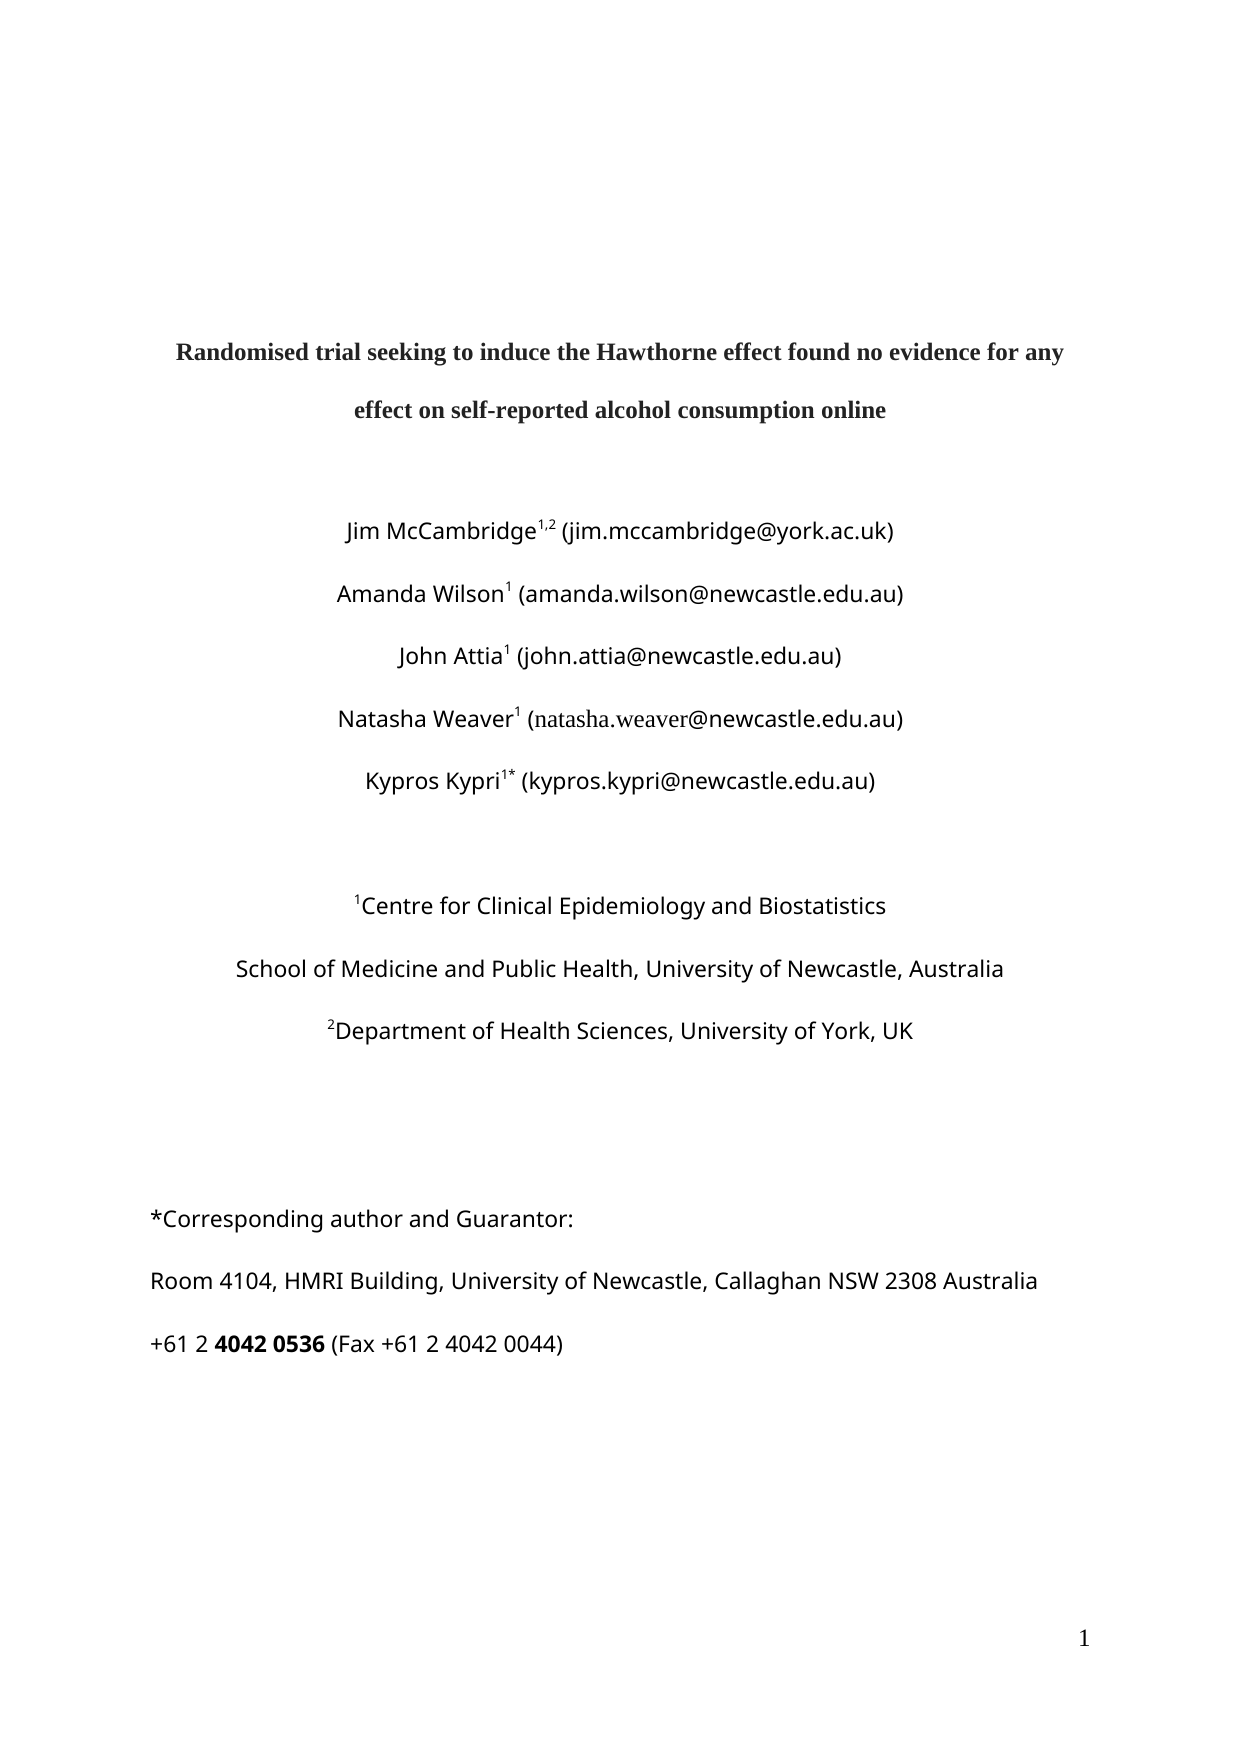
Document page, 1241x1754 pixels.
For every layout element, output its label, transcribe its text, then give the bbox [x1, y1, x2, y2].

text Randomised trial seeking to induce the Hawthorne effect found no evidence for any effect on self-reported alcohol consumption online [150, 337, 1090, 424]
text Amanda Wilson1 (amanda.wilson@newcastle.edu.au) [150, 577, 1090, 609]
text Room 4104, HMRI Building, University of Newcastle, Callaghan NSW 2308 Australia +61 2 4042 0536 (Fax +61 2 4042 0044) [150, 1265, 1090, 1359]
text School of Medicine and Public Health, University of Newcastle, Australia [150, 952, 1090, 984]
text John Attia1 (john.attia@newcastle.edu.au) [150, 640, 1090, 671]
text 2Department of Health Sciences, University of York, UK [150, 1015, 1090, 1046]
text Natasha Weaver1 (natasha.weaver@newcastle.edu.au) [150, 702, 1090, 734]
text Jim McCambridge1,2 (jim.mccambridge@york.ac.uk) [150, 515, 1090, 546]
text 1Centre for Clinical Epidemiology and Biostatistics [150, 890, 1090, 921]
text Kypros Kypri1* (kypros.kypri@newcastle.edu.au) [150, 765, 1090, 796]
text *Corresponding author and Guarantor: [150, 1202, 1090, 1234]
